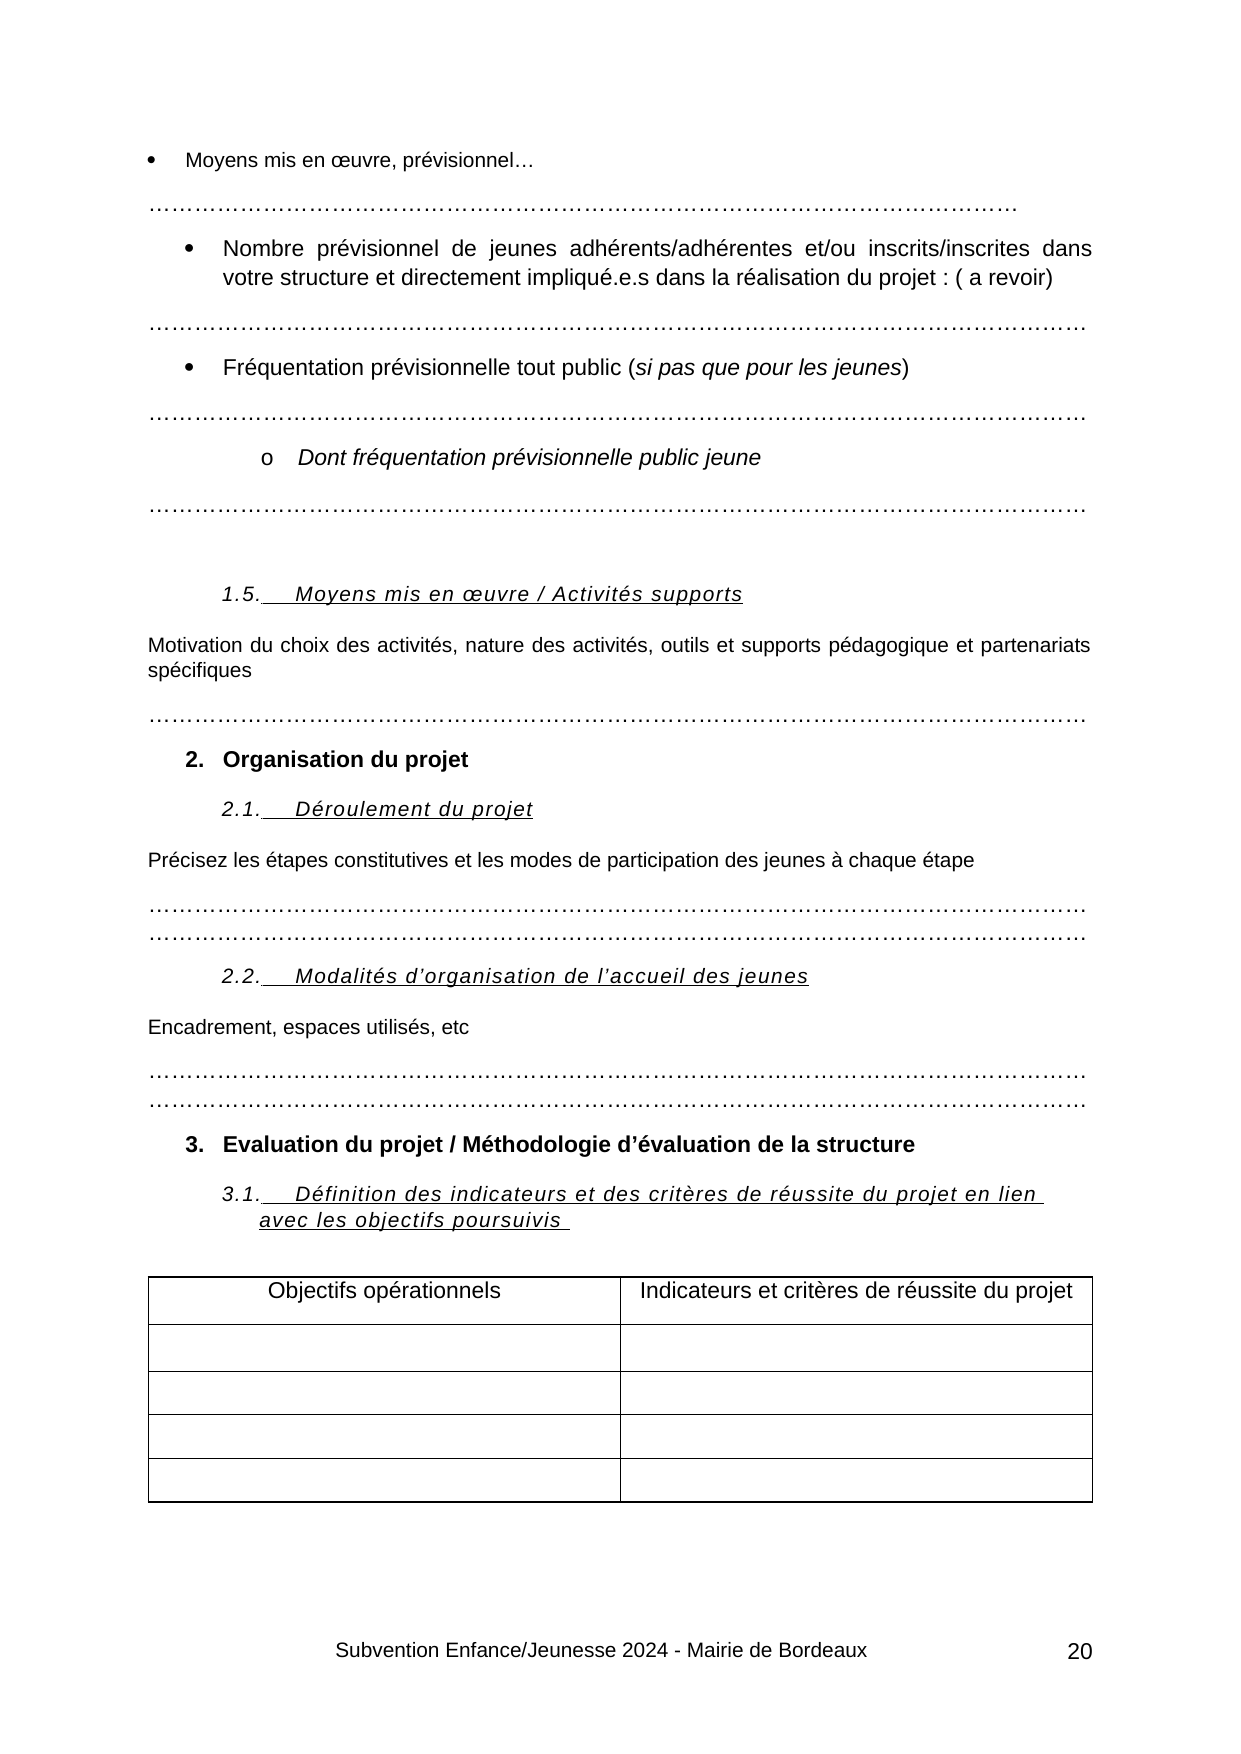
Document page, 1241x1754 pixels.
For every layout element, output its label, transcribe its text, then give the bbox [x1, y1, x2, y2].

table_cell [621, 1415, 1092, 1458]
table_header Indicateurs et critères de réussite du projet [621, 1278, 1092, 1324]
table_cell [149, 1372, 620, 1414]
subtitle Moyens mis en œuvre / Activités supports [222, 582, 1093, 606]
subtitle Modalités d’organisation de l’accueil des jeunes [222, 964, 1093, 988]
text Précisez les étapes constitutives et les modes de participation des jeunes à chaque étape [148, 848, 1093, 872]
subtitle Evaluation du projet / Méthodologie d’évaluation de la structure [185, 1131, 1093, 1157]
text ………………………………………………………………………………………………………………………………………………………………………………………………………………………… [148, 891, 1093, 945]
subtitle Définition des indicateurs et des critères de réussite du projet en lien avec les objectifs poursuivis [222, 1182, 1093, 1232]
table_header Objectifs opérationnels [149, 1278, 620, 1324]
list …………………………………………………………………………………………………………… [148, 399, 1093, 425]
subtitle Déroulement du projet [222, 797, 1093, 821]
list ………………………………………………………………………………………………………………………………………………………………………………………………………………………… [148, 1057, 1093, 1112]
table_cell [621, 1372, 1092, 1414]
list …………………………………………………………………………………………………………… [148, 491, 1093, 518]
list Moyens mis en œuvre, prévisionnel… [148, 148, 1093, 172]
list Fréquentation prévisionnelle tout public (si pas que pour les jeunes) [185, 354, 1093, 380]
text Encadrement, espaces utilisés, etc [148, 1015, 1093, 1039]
list …………………………………………………………………………………………………………… [148, 309, 1093, 335]
table_cell [149, 1325, 620, 1371]
list Nombre prévisionnel de jeunes adhérents/adhérentes et/ou inscrits/inscrites dans votre structure et directement impliqué.e.s dans la réalisation du projet : ( a revoir) [185, 235, 1093, 290]
text Motivation du choix des activités, nature des activités, outils et supports pédagogique et partenariats spécifiques [148, 632, 1093, 682]
table_cell [149, 1415, 620, 1458]
table_cell [621, 1459, 1092, 1501]
list …………………………………………………………………………………………………………… [148, 701, 1093, 727]
list Dont fréquentation prévisionnelle public jeune [260, 444, 1093, 472]
table_cell [149, 1459, 620, 1501]
table_cell [621, 1325, 1092, 1371]
subtitle Organisation du projet [185, 746, 1093, 772]
list …………………………………………………………………………………………………… [148, 190, 1093, 217]
